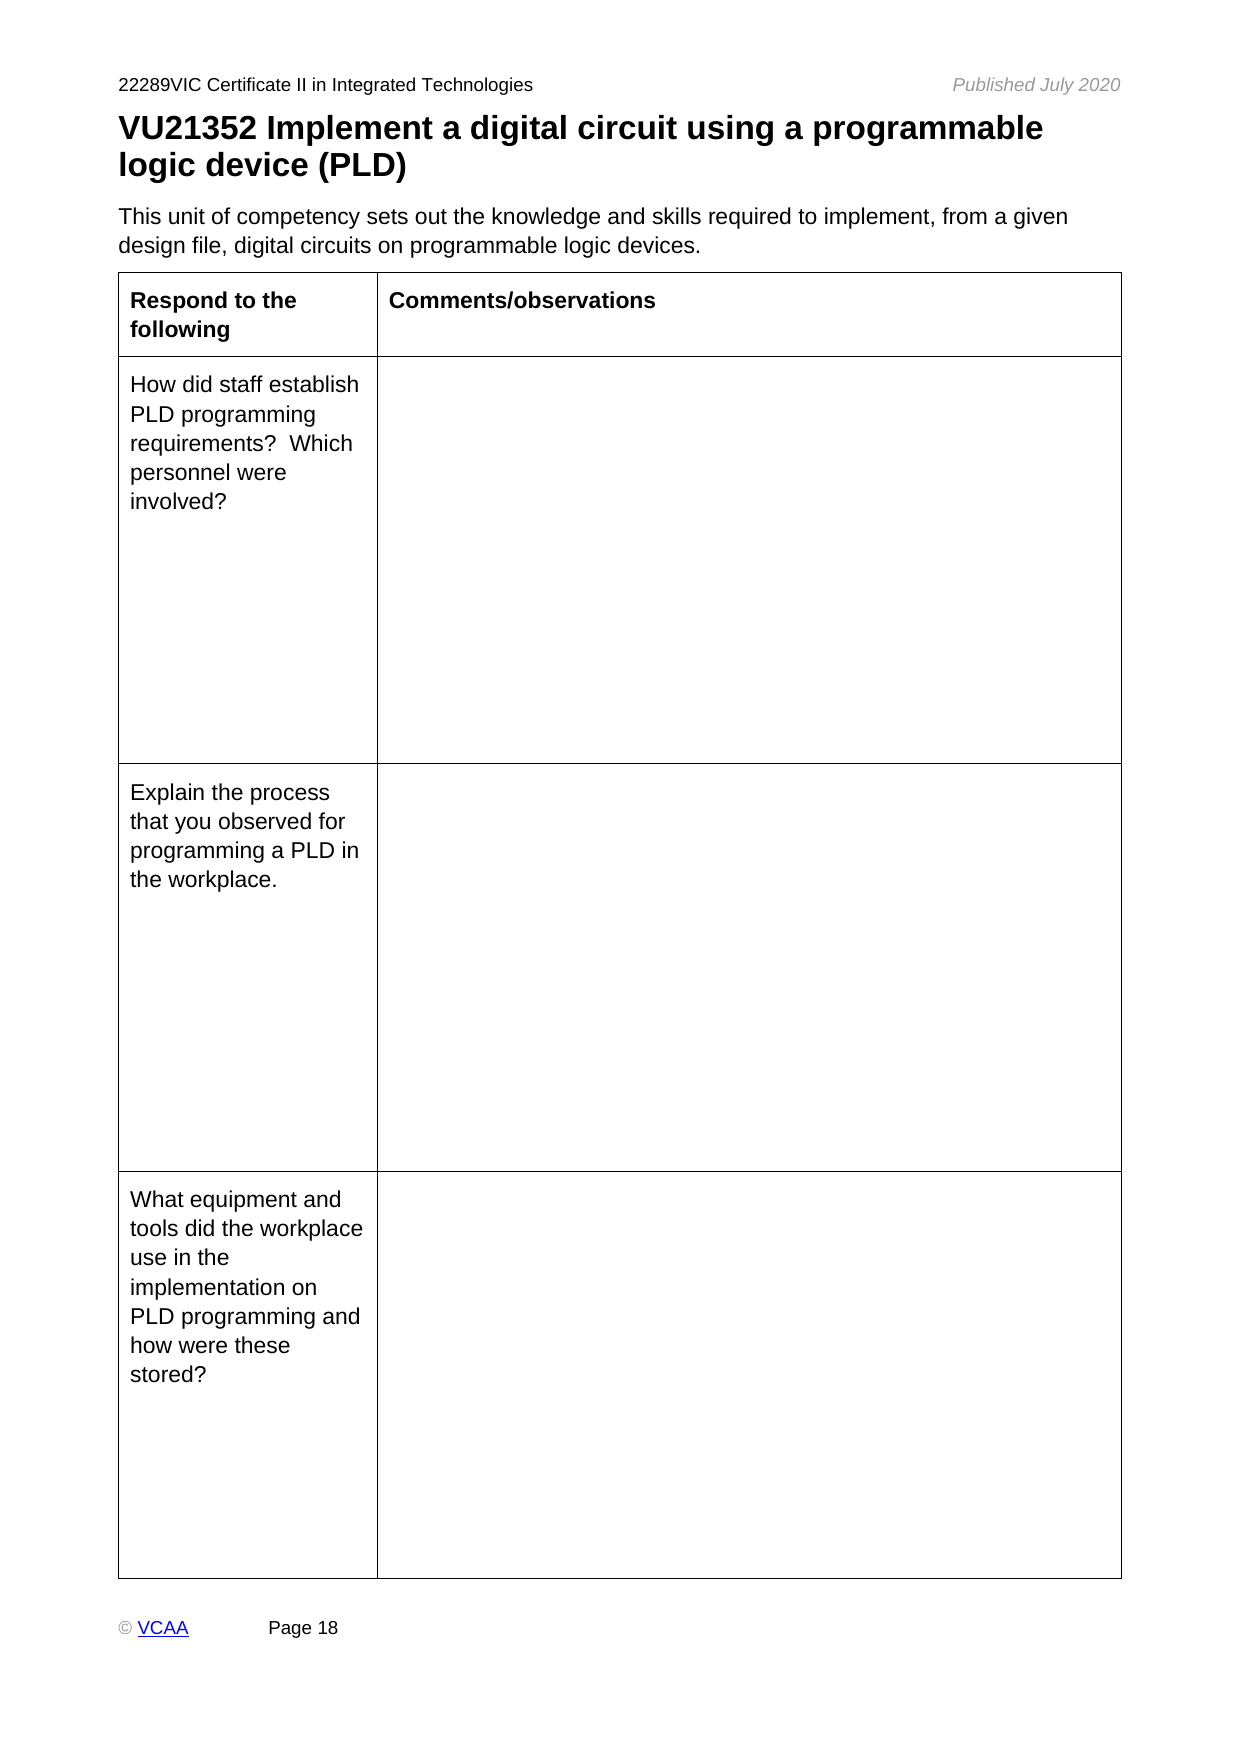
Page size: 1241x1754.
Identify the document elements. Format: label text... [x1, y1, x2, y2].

table_header Respond to the following [119, 273, 377, 356]
table_cell [378, 357, 1121, 763]
table_cell How did staff establish PLD programming requirements? Which personnel were involved? [119, 357, 377, 763]
text This unit of competency sets out the knowledge and skills required to implement, from a given design file, digital circuits on programmable logic devices. [118, 201, 1122, 259]
table_cell [378, 764, 1121, 1171]
subtitle VU21352 Implement a digital circuit using a programmable logic device (PLD) [118, 109, 1122, 184]
table_header Comments/observations [378, 273, 1121, 356]
table_cell Explain the process that you observed for programming a PLD in the workplace. [119, 764, 377, 1171]
table_cell What equipment and tools did the workplace use in the implementation on PLD programming and how were these stored? [119, 1172, 377, 1578]
table_cell [378, 1172, 1121, 1578]
